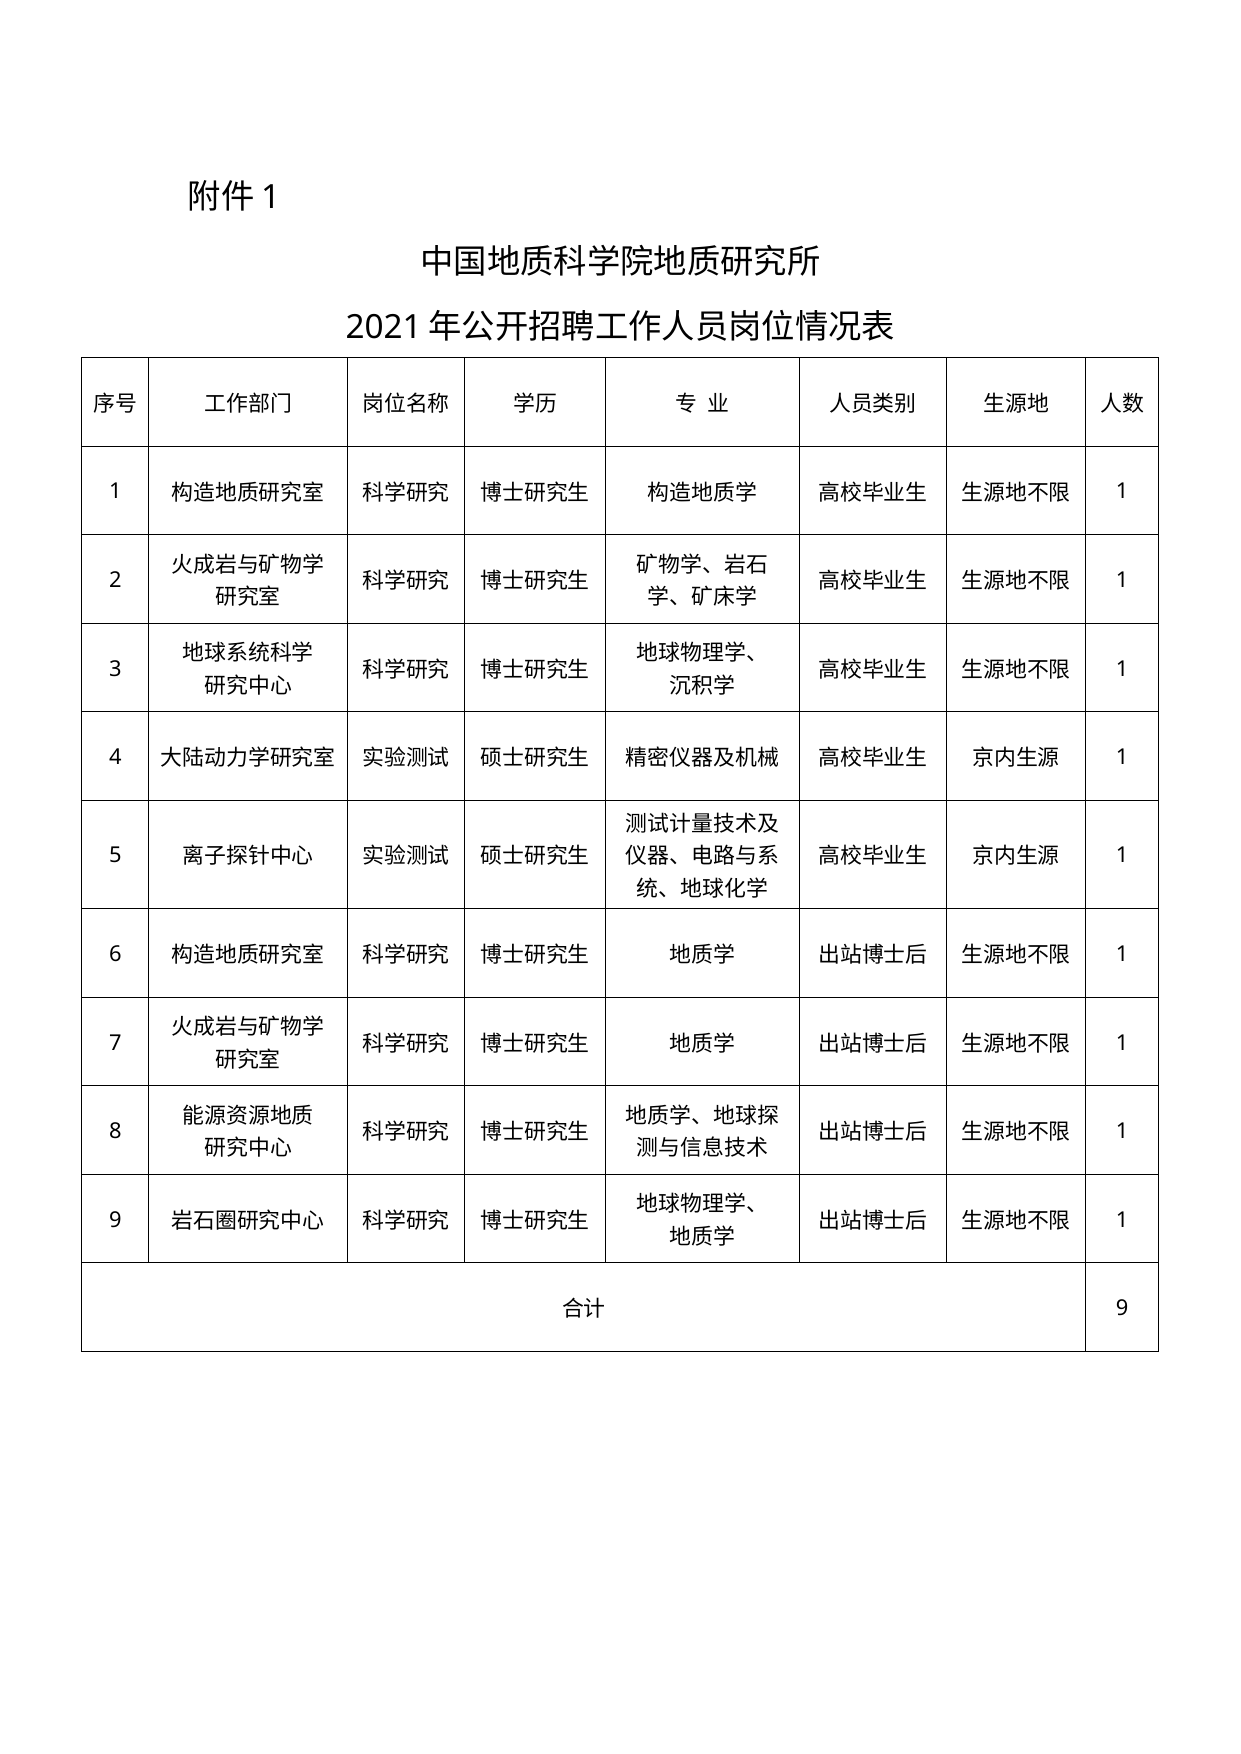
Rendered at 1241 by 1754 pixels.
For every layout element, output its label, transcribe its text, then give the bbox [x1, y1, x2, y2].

table_cell 硕士研究生 [465, 712, 605, 800]
table_cell 博士研究生 [465, 1175, 605, 1262]
table_cell 岩石圈研究中心 [149, 1175, 347, 1262]
table_cell 5 [82, 801, 148, 908]
table_cell 博士研究生 [465, 1086, 605, 1174]
table_cell 地球物理学、 地质学 [606, 1175, 799, 1262]
table_cell 博士研究生 [465, 998, 605, 1085]
table_cell 出站博士后 [800, 1086, 946, 1174]
table_cell 高校毕业生 [800, 624, 946, 711]
table_cell 生源地不限 [947, 535, 1085, 623]
table_cell 9 [82, 1175, 148, 1262]
table_cell 科学研究 [348, 447, 464, 534]
table_cell 生源地不限 [947, 909, 1085, 997]
table_cell 1 [1086, 447, 1158, 534]
table_cell 9 [1086, 1263, 1158, 1351]
table_cell 1 [1086, 535, 1158, 623]
table_cell 高校毕业生 [800, 801, 946, 908]
table_cell 大陆动力学研究室 [149, 712, 347, 800]
table_cell 6 [82, 909, 148, 997]
table_cell 科学研究 [348, 998, 464, 1085]
text 附件1 [187, 162, 1053, 227]
table_cell 构造地质研究室 [149, 909, 347, 997]
table_header 人数 [1086, 358, 1158, 446]
table_cell 精密仪器及机械 [606, 712, 799, 800]
table_header 工作部门 [149, 358, 347, 446]
text 中国地质科学院地质研究所 [187, 227, 1053, 292]
table_cell 博士研究生 [465, 535, 605, 623]
table_cell 地质学 [606, 998, 799, 1085]
table_header 岗位名称 [348, 358, 464, 446]
table_cell 京内生源 [947, 712, 1085, 800]
table_cell 3 [82, 624, 148, 711]
table_cell 1 [1086, 624, 1158, 711]
table_header 专 业 [606, 358, 799, 446]
table_cell 科学研究 [348, 535, 464, 623]
table_cell 生源地不限 [947, 1175, 1085, 1262]
table_cell 生源地不限 [947, 624, 1085, 711]
table_cell 生源地不限 [947, 998, 1085, 1085]
table_cell 构造地质学 [606, 447, 799, 534]
table_cell 出站博士后 [800, 909, 946, 997]
table_header 序号 [82, 358, 148, 446]
table_cell 火成岩与矿物学 研究室 [149, 535, 347, 623]
table_cell 地球物理学、 沉积学 [606, 624, 799, 711]
table_cell 构造地质研究室 [149, 447, 347, 534]
table_cell 4 [82, 712, 148, 800]
table_cell 科学研究 [348, 909, 464, 997]
table_cell 地球系统科学 研究中心 [149, 624, 347, 711]
table_cell 出站博士后 [800, 1175, 946, 1262]
table_cell 1 [1086, 998, 1158, 1085]
table_cell 1 [82, 447, 148, 534]
table_cell 测试计量技术及仪器、电路与系统、地球化学 [606, 801, 799, 908]
table_cell 京内生源 [947, 801, 1085, 908]
table_cell 高校毕业生 [800, 447, 946, 534]
table_cell 出站博士后 [800, 998, 946, 1085]
table_cell 博士研究生 [465, 624, 605, 711]
table_cell 合计 [82, 1263, 1085, 1351]
table_cell 科学研究 [348, 1086, 464, 1174]
table_cell 2 [82, 535, 148, 623]
table_cell 高校毕业生 [800, 535, 946, 623]
table_header 学历 [465, 358, 605, 446]
table_header 人员类别 [800, 358, 946, 446]
table_cell 矿物学、岩石学、矿床学 [606, 535, 799, 623]
table_cell 科学研究 [348, 1175, 464, 1262]
table_cell 实验测试 [348, 801, 464, 908]
table_cell 博士研究生 [465, 447, 605, 534]
table_cell 1 [1086, 909, 1158, 997]
table_cell 实验测试 [348, 712, 464, 800]
table_cell 地质学 [606, 909, 799, 997]
table_cell 生源地不限 [947, 447, 1085, 534]
table_cell 生源地不限 [947, 1086, 1085, 1174]
table_header 生源地 [947, 358, 1085, 446]
table_cell 1 [1086, 1086, 1158, 1174]
table_cell 硕士研究生 [465, 801, 605, 908]
table_cell 能源资源地质 研究中心 [149, 1086, 347, 1174]
table_cell 火成岩与矿物学 研究室 [149, 998, 347, 1085]
table_cell 科学研究 [348, 624, 464, 711]
table_cell 地质学、地球探 测与信息技术 [606, 1086, 799, 1174]
table_cell 高校毕业生 [800, 712, 946, 800]
table_cell 离子探针中心 [149, 801, 347, 908]
text 2021年公开招聘工作人员岗位情况表 [187, 292, 1053, 357]
table_cell 8 [82, 1086, 148, 1174]
table_cell 1 [1086, 712, 1158, 800]
table_cell 1 [1086, 1175, 1158, 1262]
table_cell 7 [82, 998, 148, 1085]
table_cell 1 [1086, 801, 1158, 908]
table_cell 博士研究生 [465, 909, 605, 997]
